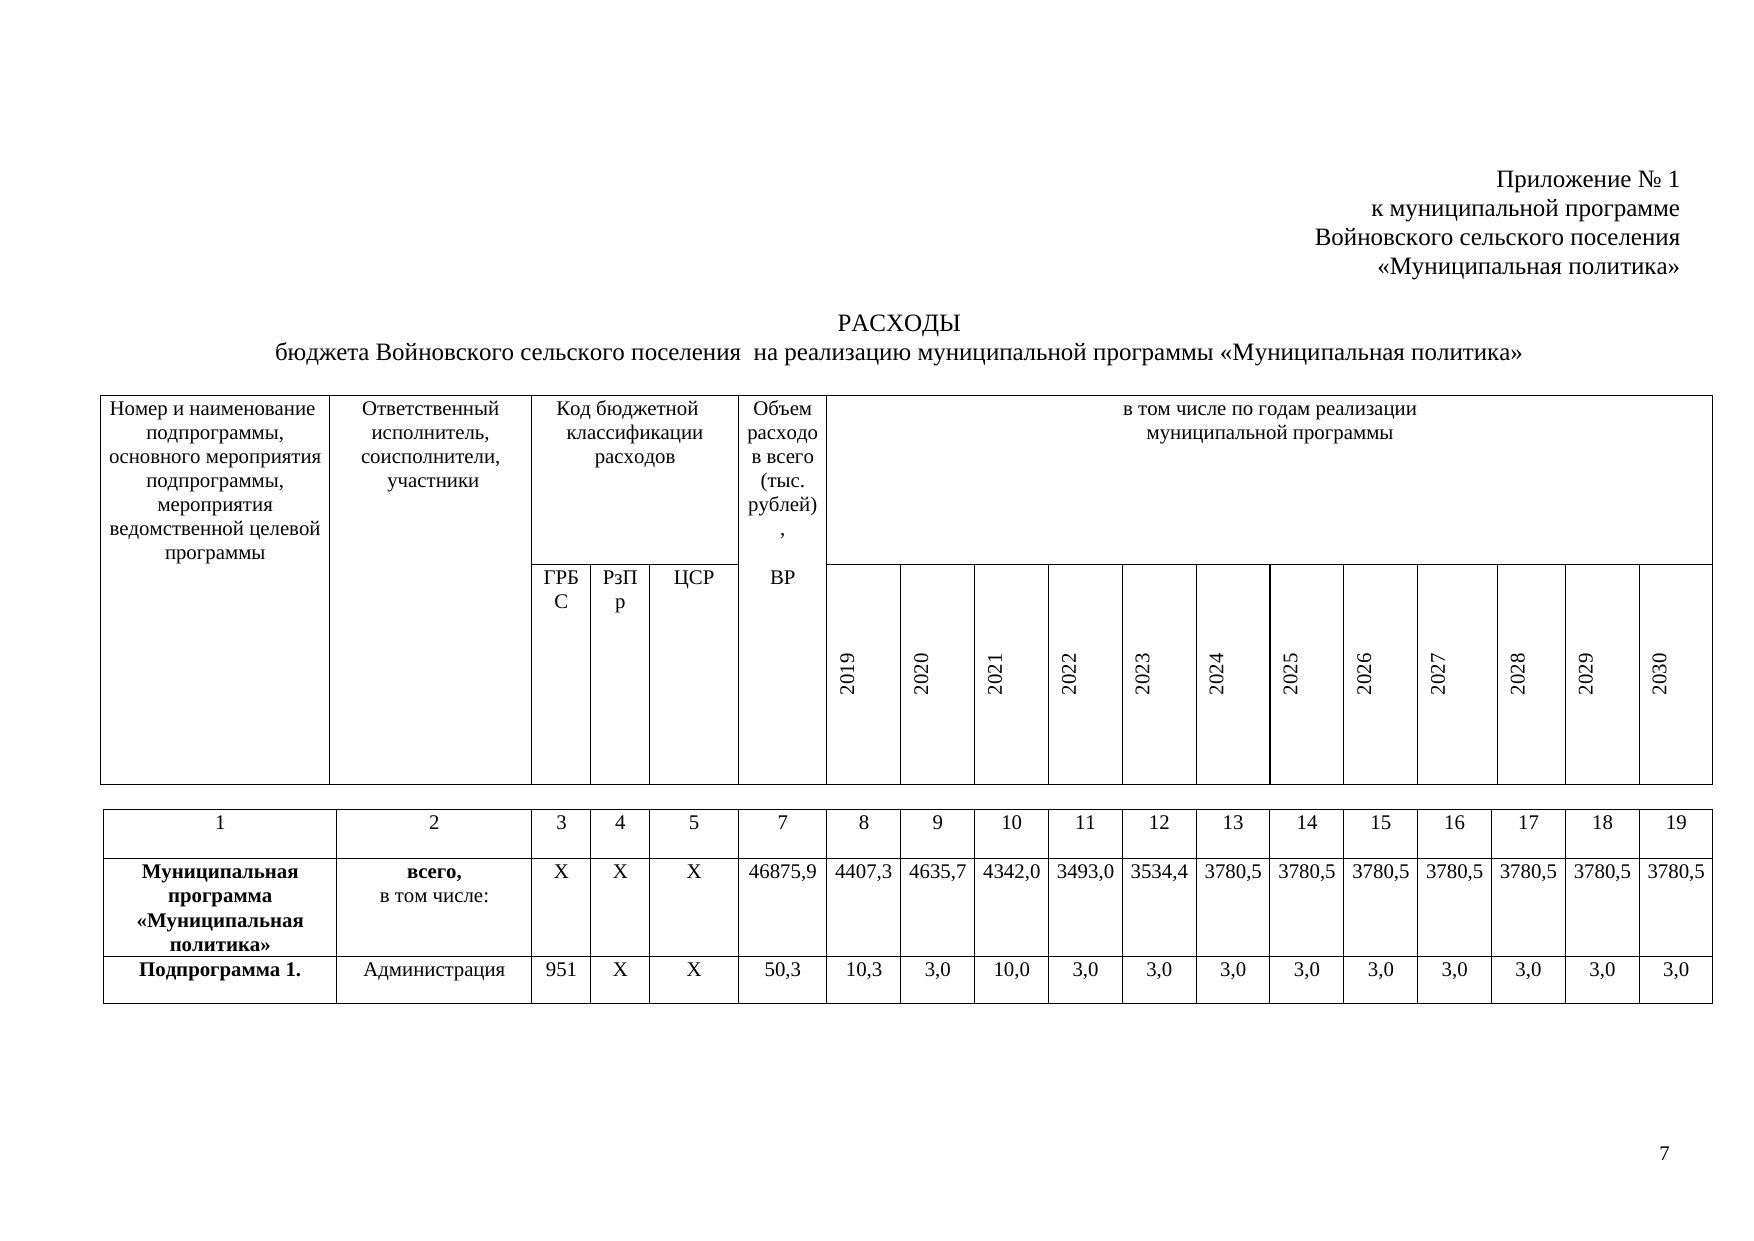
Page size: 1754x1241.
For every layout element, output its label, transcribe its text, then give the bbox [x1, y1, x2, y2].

table_cell 2030 [1640, 565, 1712, 784]
table_cell 3780,5 [1344, 859, 1417, 956]
table_header 18 [1566, 810, 1639, 858]
text бюджета Войновского сельского поселения на реализацию муниципальной программы «Муниципальная политика» [118, 337, 1680, 366]
table_cell 3,0 [1640, 957, 1712, 1003]
table_cell 4342,0 [975, 859, 1048, 956]
table_header Код бюджетной классификации расходов [532, 396, 738, 564]
table_header 1 [104, 810, 336, 858]
table_header 19 [1640, 810, 1712, 858]
table_cell 3534,4 [1123, 859, 1196, 956]
table_cell 3,0 [1492, 957, 1565, 1003]
table_header Ответственный исполнитель, соисполнители, участники [330, 396, 531, 784]
table_cell 3780,5 [1418, 859, 1491, 956]
table_cell X [591, 957, 649, 1003]
table_cell 46875,9 [739, 859, 826, 956]
table_cell 2029 [1566, 565, 1639, 784]
table_cell 2025 [1271, 565, 1343, 784]
table_cell [1480, 565, 1497, 784]
table_cell 3780,5 [1640, 859, 1712, 956]
table_cell ЦСР [650, 565, 738, 784]
table_header 8 [827, 810, 900, 858]
table_cell 3780,5 [1197, 859, 1269, 956]
table_cell X [591, 859, 649, 956]
text РАСХОДЫ [118, 308, 1680, 337]
table_header 13 [1197, 810, 1269, 858]
table_cell 50,3 [739, 957, 826, 1003]
table_cell 2021 [975, 565, 1048, 784]
table_cell ВР [739, 564, 826, 784]
table_header 17 [1492, 810, 1565, 858]
text Приложение № 1 [118, 164, 1680, 193]
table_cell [104, 957, 336, 1003]
table_header 10 [975, 810, 1048, 858]
table_cell 4407,3 [827, 859, 900, 956]
table_cell 2024 [1197, 565, 1269, 784]
table_cell 3,0 [1123, 957, 1196, 1003]
table_header 14 [1270, 810, 1343, 858]
table_cell всего, в том числе: [337, 859, 531, 956]
table_cell 3780,5 [1270, 859, 1343, 956]
table_header 11 [1049, 810, 1122, 858]
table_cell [337, 957, 531, 1003]
text Войновского сельского поселения [118, 222, 1680, 251]
table_header 9 [901, 810, 974, 858]
table_cell 10,3 [827, 957, 900, 1003]
table_cell 2022 [1049, 565, 1122, 784]
table_header 5 [650, 810, 738, 858]
table_cell 3780,5 [1566, 859, 1639, 956]
table_header 4 [591, 810, 649, 858]
table_cell 2026 [1344, 565, 1417, 784]
table_cell 3780,5 [1492, 859, 1565, 956]
table_cell 3,0 [1197, 957, 1269, 1003]
table_cell 3,0 [1049, 957, 1122, 1003]
table_cell ГРБС [532, 565, 590, 784]
table_cell Х [650, 957, 738, 1003]
table_header 15 [1344, 810, 1417, 858]
text к муниципальной программе [118, 193, 1680, 222]
table_header в том числе по годам реализации муниципальной программы [827, 396, 1712, 564]
table_header 2 [337, 810, 531, 858]
table_cell 2019 [827, 565, 900, 784]
table_cell Муниципальная программа «Муниципальная политика» [104, 859, 336, 956]
table_cell 2027 [1418, 565, 1479, 784]
table_header Объем расходов всего (тыс. рублей), [739, 396, 826, 564]
table_cell 2028 [1498, 565, 1565, 784]
table_cell 2020 [901, 565, 974, 784]
table_header 16 [1418, 810, 1491, 858]
table_cell РзПр [591, 565, 649, 784]
table_cell 3,0 [901, 957, 974, 1003]
table_cell 3493,0 [1049, 859, 1122, 956]
table_cell X [650, 859, 738, 956]
table_cell 4635,7 [901, 859, 974, 956]
table_cell 3,0 [1344, 957, 1417, 1003]
table_cell 3,0 [1566, 957, 1639, 1003]
table_cell 3,0 [1418, 957, 1491, 1003]
table_header 12 [1123, 810, 1196, 858]
table_cell 3,0 [1270, 957, 1343, 1003]
table_cell X [532, 859, 590, 956]
text «Муниципальная политика» [118, 251, 1680, 279]
table_cell 10,0 [975, 957, 1048, 1003]
table_cell 951 [532, 957, 590, 1003]
table_cell 2023 [1123, 565, 1196, 784]
table_header 7 [739, 810, 826, 858]
table_header 3 [532, 810, 590, 858]
table_header Номер и наименование подпрограммы, основного мероприятия подпрограммы, мероприятия ведомственной целевой программы [101, 396, 329, 784]
